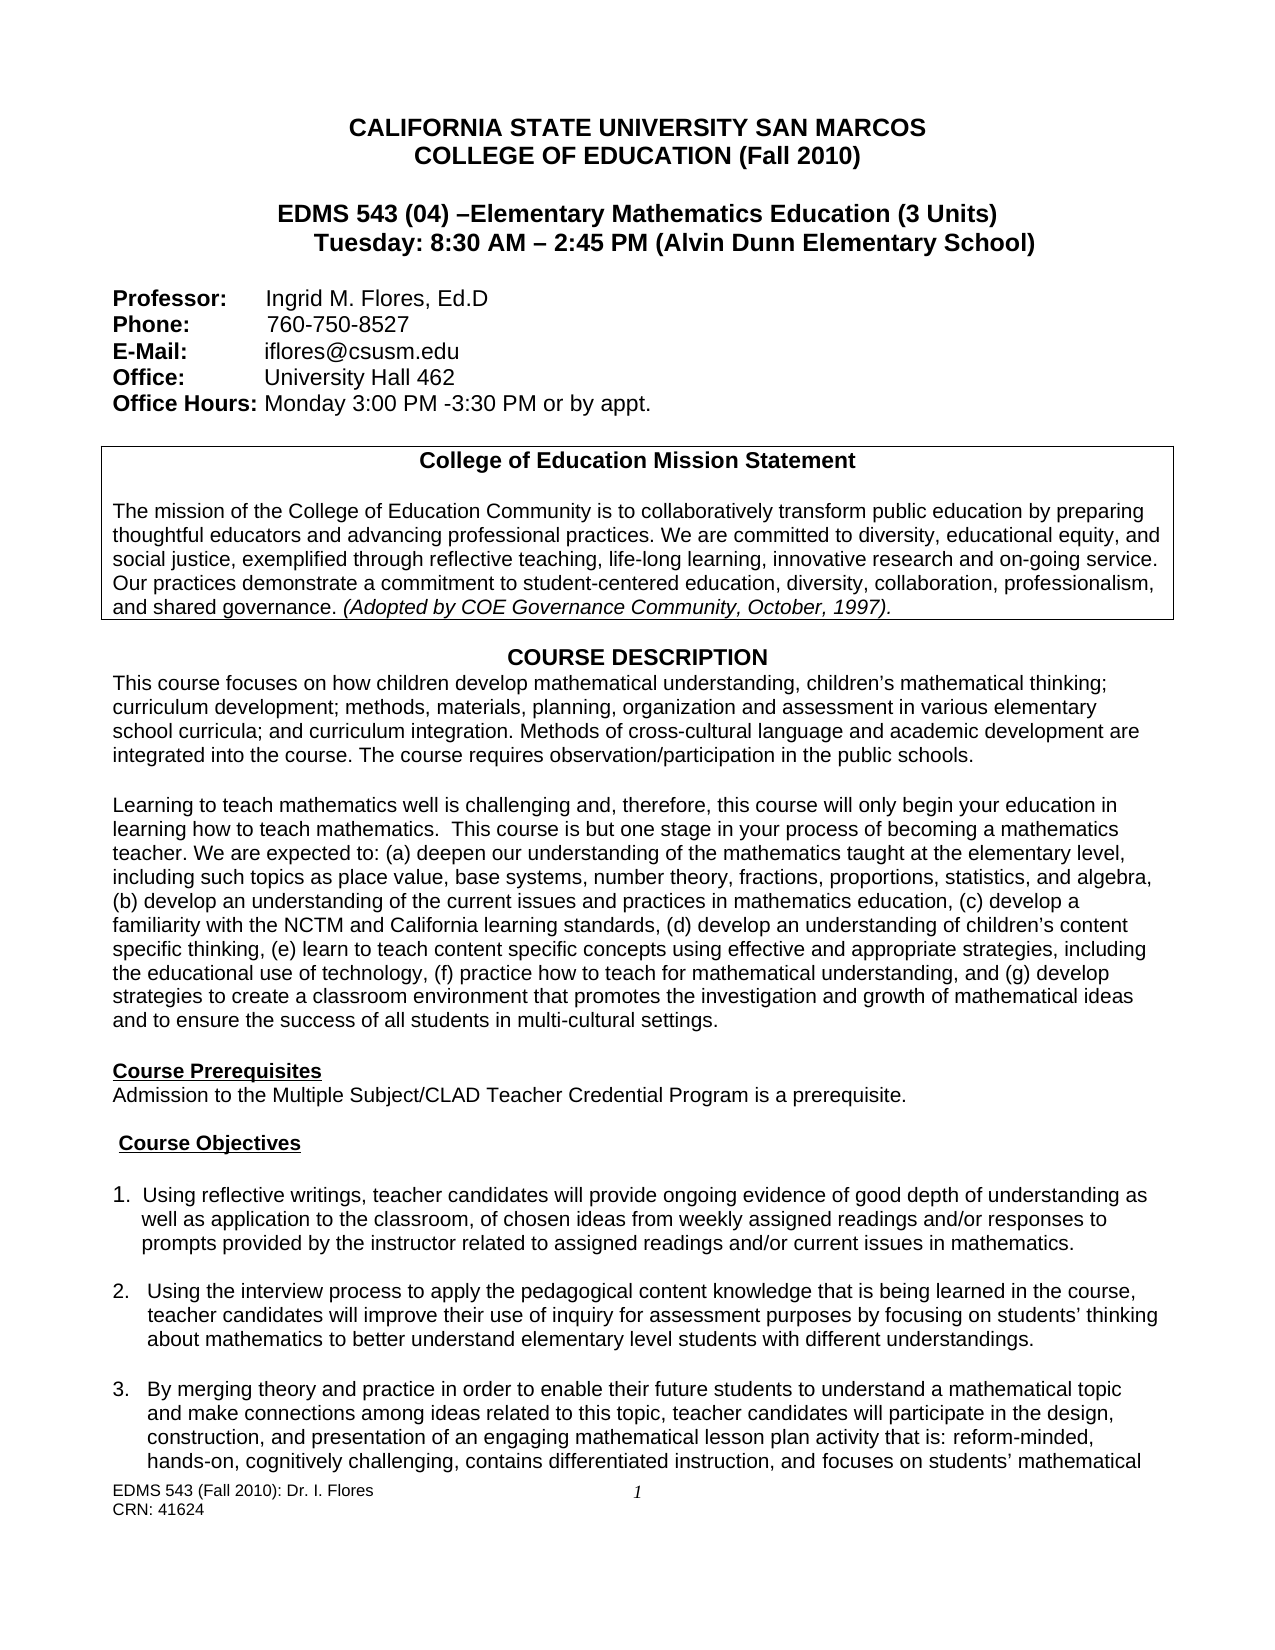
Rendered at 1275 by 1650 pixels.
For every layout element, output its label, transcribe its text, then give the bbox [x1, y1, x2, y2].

text 1. Using reflective writings, teacher candidates will provide ongoing evidence of good depth of understanding as [112, 1181, 1162, 1207]
table_header of Statement The mission of the is to collaboratively transform public education by preparing thoughtful educators and advancing professional practices. We are committed to diversity, educational equity, and social justice, exemplified through reflective teaching, life-long learning, innovative research and on-going service. Our practices demonstrate a commitment to student-centered education, diversity, collaboration, professionalism, and shared governance. (Adopted by COE Governance Community, October, 1997). [102, 447, 1173, 619]
text 3. By merging theory and practice in order to enable their future students to understand a mathematical topic [112, 1377, 1162, 1401]
text hands-on, cognitively challenging, contains differentiated instruction, and focuses on students’ mathematical [112, 1449, 1162, 1473]
text teacher candidates will improve their use of inquiry for assessment purposes by focusing on students’ thinking [112, 1303, 1162, 1327]
text construction, and presentation of an engaging mathematical lesson plan activity that is: reform-minded, [112, 1425, 1162, 1449]
text Office Hours: Monday 3:00 PM -3:30 PM or by appt. [112, 390, 1162, 417]
subtitle COURSE DESCRIPTION [112, 644, 1162, 671]
subtitle Admission to the Multiple Subject/CLAD Teacher Credential Program is a prerequisite. [112, 1083, 1162, 1107]
text Tuesday: 8:30 AM – 2:45 PM ( Dunn Elementary School) [112, 227, 1162, 256]
text about mathematics to better understand elementary level students with different understandings. [112, 1327, 1162, 1351]
text Phone: 760-750-8527 [112, 311, 1162, 338]
text This course focuses on how children develop mathematical understanding, children’s mathematical thinking; curriculum development; methods, materials, planning, organization and assessment in various elementary school curricula; and curriculum integration. Methods of cross-cultural language and academic development are integrated into the course. The course requires observation/participation in the public schools. [112, 671, 1162, 766]
subtitle EDMS 543 (04) –Elementary Mathematics Education (3 Units) [112, 199, 1162, 227]
text well as application to the classroom, of chosen ideas from weekly assigned readings and/or responses to [112, 1207, 1162, 1231]
subtitle Course Objectives [112, 1131, 1162, 1154]
text and make connections among ideas related to this topic, teacher candidates will participate in the design, [112, 1401, 1162, 1425]
title (Fall 2010) [112, 141, 1162, 170]
text 2. Using the interview process to apply the pedagogical content knowledge that is being learned in the course, [112, 1279, 1162, 1303]
text Professor: Ingrid M. Flores, Ed.D [112, 285, 1162, 311]
subtitle Course Prerequisites [112, 1059, 1162, 1083]
title SAN MARCOS [112, 112, 1162, 141]
text Office: University Hall 462 [112, 364, 1162, 390]
text E-Mail: iflores@csusm.edu [112, 338, 1162, 364]
text Learning to teach mathematics well is challenging and, therefore, this course will only begin your education in learning how to teach mathematics. This course is but one stage in your process of becoming a mathematics teacher. We are expected to: (a) deepen our understanding of the mathematics taught at the elementary level, including such topics as place value, base systems, number theory, fractions, proportions, statistics, and algebra, (b) develop an understanding of the current issues and practices in mathematics education, (c) develop a familiarity with the NCTM and California learning standards, (d) develop an understanding of children’s content specific thinking, (e) learn to teach content specific concepts using effective and appropriate strategies, including the educational use of technology, (f) practice how to teach for mathematical understanding, and (g) develop strategies to create a classroom environment that promotes the investigation and growth of mathematical ideas and to ensure the success of all students in multi-cultural settings. [112, 793, 1162, 1032]
text prompts provided by the instructor related to assigned readings and/or current issues in mathematics. [112, 1231, 1162, 1255]
